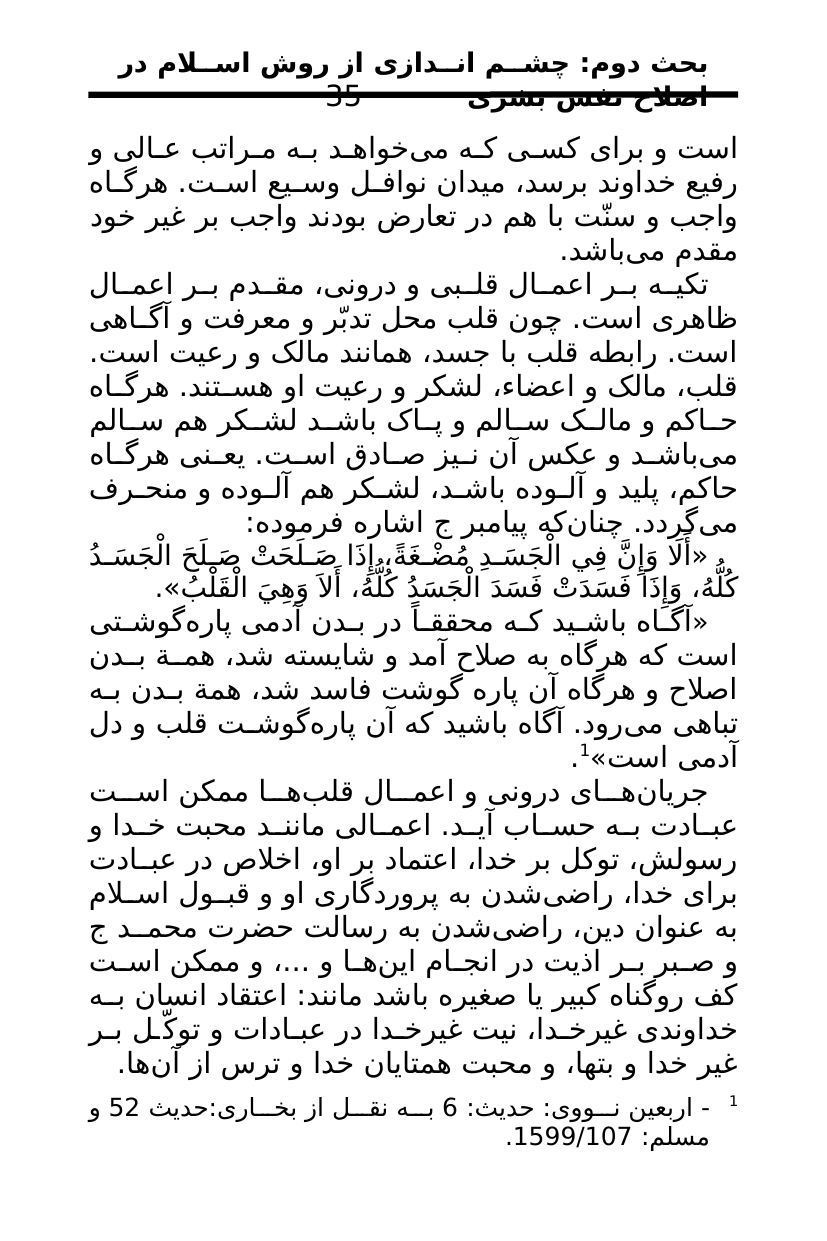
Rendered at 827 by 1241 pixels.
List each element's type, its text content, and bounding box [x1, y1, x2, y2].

text جریان‌های درونی و اعمال قلب‌ها ممکن است عبادت به حساب آید. اعمالی مانند محبت خدا و رسولش، توکل بر خدا، اعتماد بر او، اخلاص در عبادت برای خدا، راضی‌شدن به پروردگاری او و قبول اسلام به عنوان دین، راضی‌شدن به رسالت حضرت محمد ج و صبر بر اذیت در انجام این‌ها و ...، و ممکن است کف روگناه کبیر یا صغیره باشد مانند: اعتقاد انسان به خداوندی غیرخدا، نیت غیرخدا در عبادات و توکّل بر غیر خدا و بتها، و محبت همتایان خدا و ترس از آن‌ها. [89, 774, 738, 1080]
text «أَلَا وَإِنَّ فِي الْجَسَدِ مُضْغَةً، إِذَا صَلَحَتْ صَلَحَ الْجَسَدُ كُلُّهُ، وَإِذَا فَسَدَتْ فَسَدَ الْجَسَدُ كُلُّهُ، أَلاَ وَهِيَ الْقَلْبُ». [89, 539, 738, 604]
text تکیه بر اعمال قلبی و درونی، مقدم بر اعمال ظاهری است. چون قلب محل تدبّر و معرفت و آگاهی است. رابطه قلب با جسد، همانند مالک و رعیت است. قلب، مالک و اعضاء، لشکر و رعیت او هستند. هرگاه حاکم و مالک سالم و پاک باشد لشکر هم سالم می‌باشد و عکس آن نیز صادق است. یعنی هرگاه حاکم، پلید و آلوده باشد، لشکر هم آلوده و منحرف می‌گردد. چنان‌که پیامبر ج اشاره فرموده: [89, 267, 738, 539]
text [89, 132, 738, 267]
text «آگاه باشید که محققاً در بدن آدمی پاره‌گوشتی است که هرگاه به صلاح آمد و شایسته شد، همة بدن اصلاح و هرگاه آن پاره گوشت فاسد شد، همة بدن به تباهی می‌رود. آگاه باشید که آن پاره‌گوشت قلب و دل آدمی است». [89, 604, 738, 774]
